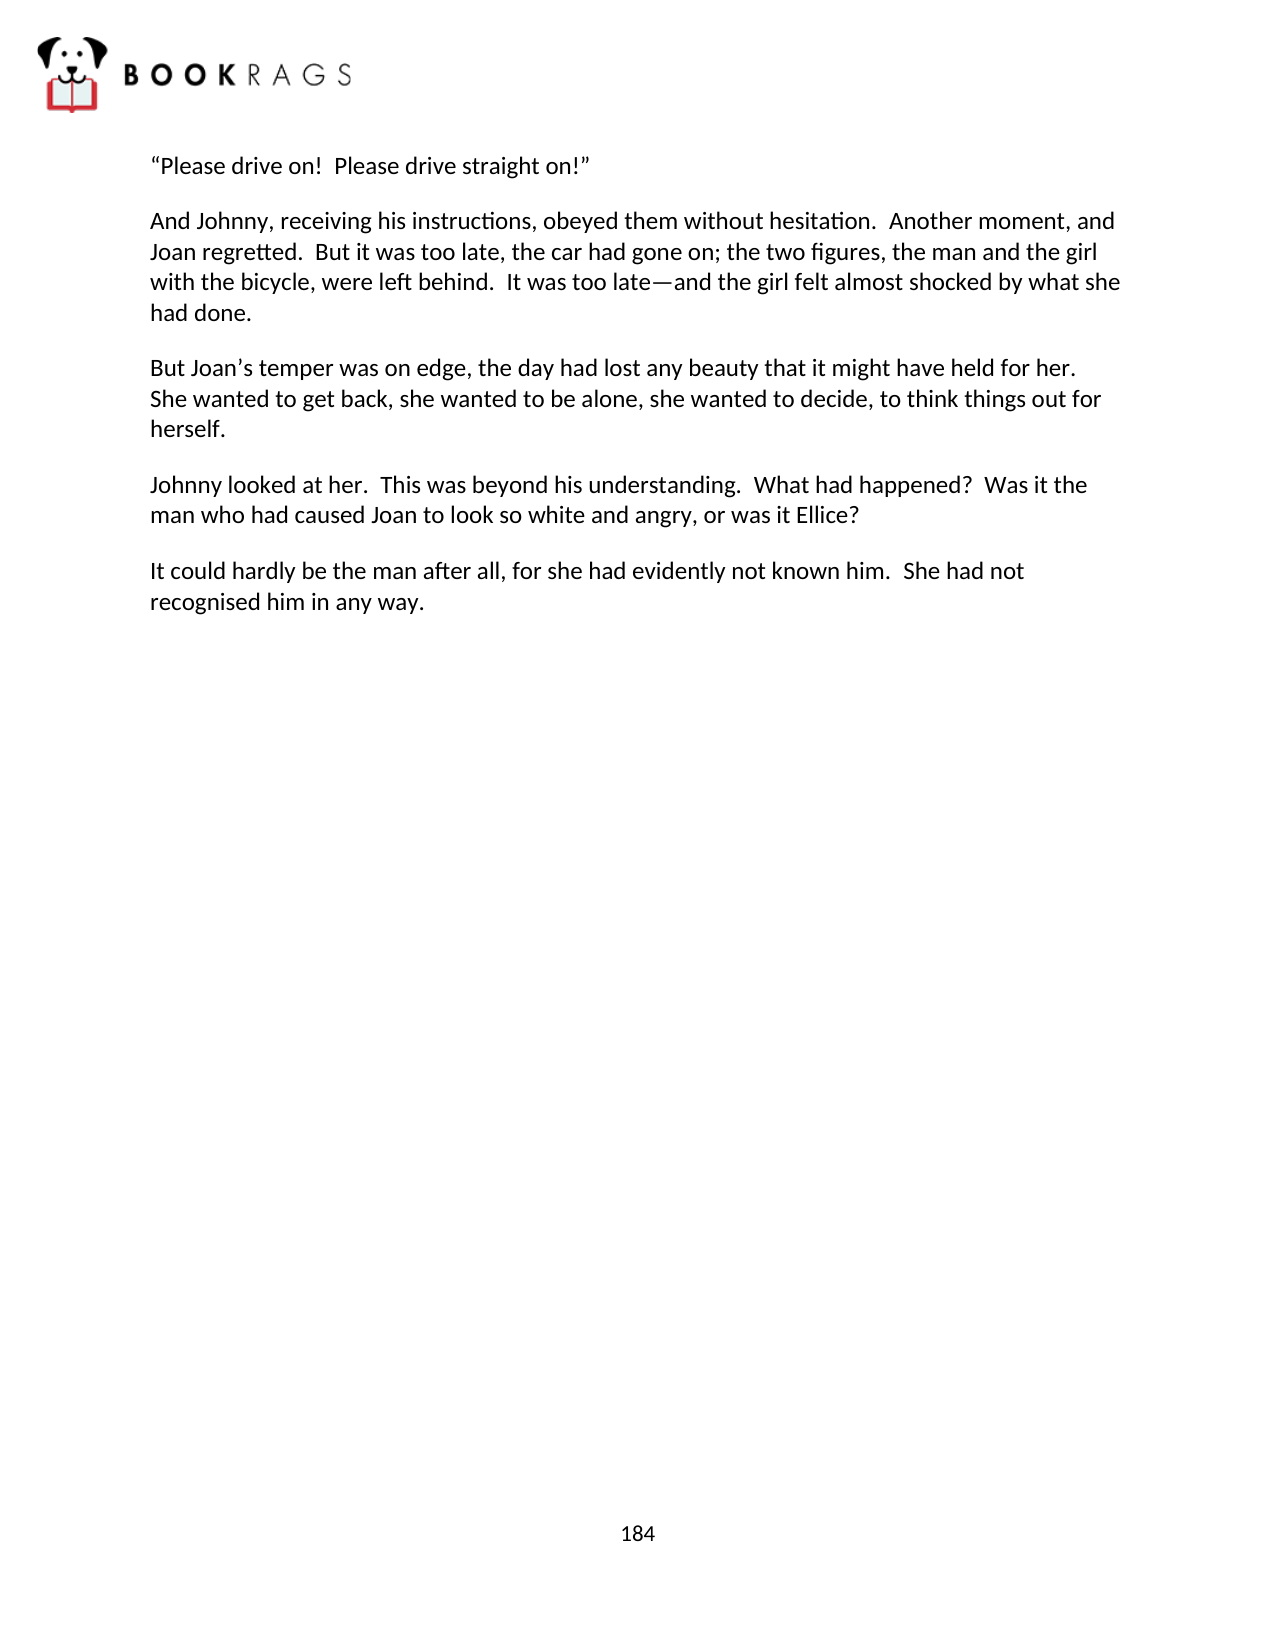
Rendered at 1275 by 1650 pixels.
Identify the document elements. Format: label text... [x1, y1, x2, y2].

text But Joan’s temper was on edge, the day had lost any beauty that it might have held for her. She wanted to get back, she wanted to be alone, she wanted to decide, to think things out for herself. [150, 353, 1125, 444]
text It could hardly be the man after all, for she had evidently not known him. She had not recognised him in any way. [150, 555, 1125, 616]
text “Please drive on! Please drive straight on!” [150, 150, 1125, 181]
text Johnny looked at her. This was beyond his understanding. What had happened? Was it the man who had caused Joan to look so white and angry, or was it Ellice? [150, 469, 1125, 530]
text And Johnny, receiving his instructions, obeyed them without hesitation. Another moment, and Joan regretted. But it was too late, the car had gone on; the two figures, the man and the girl with the bicycle, were left behind. It was too late—­and the girl felt almost shocked by what she had done. [150, 206, 1125, 328]
picture [37, 37, 351, 113]
